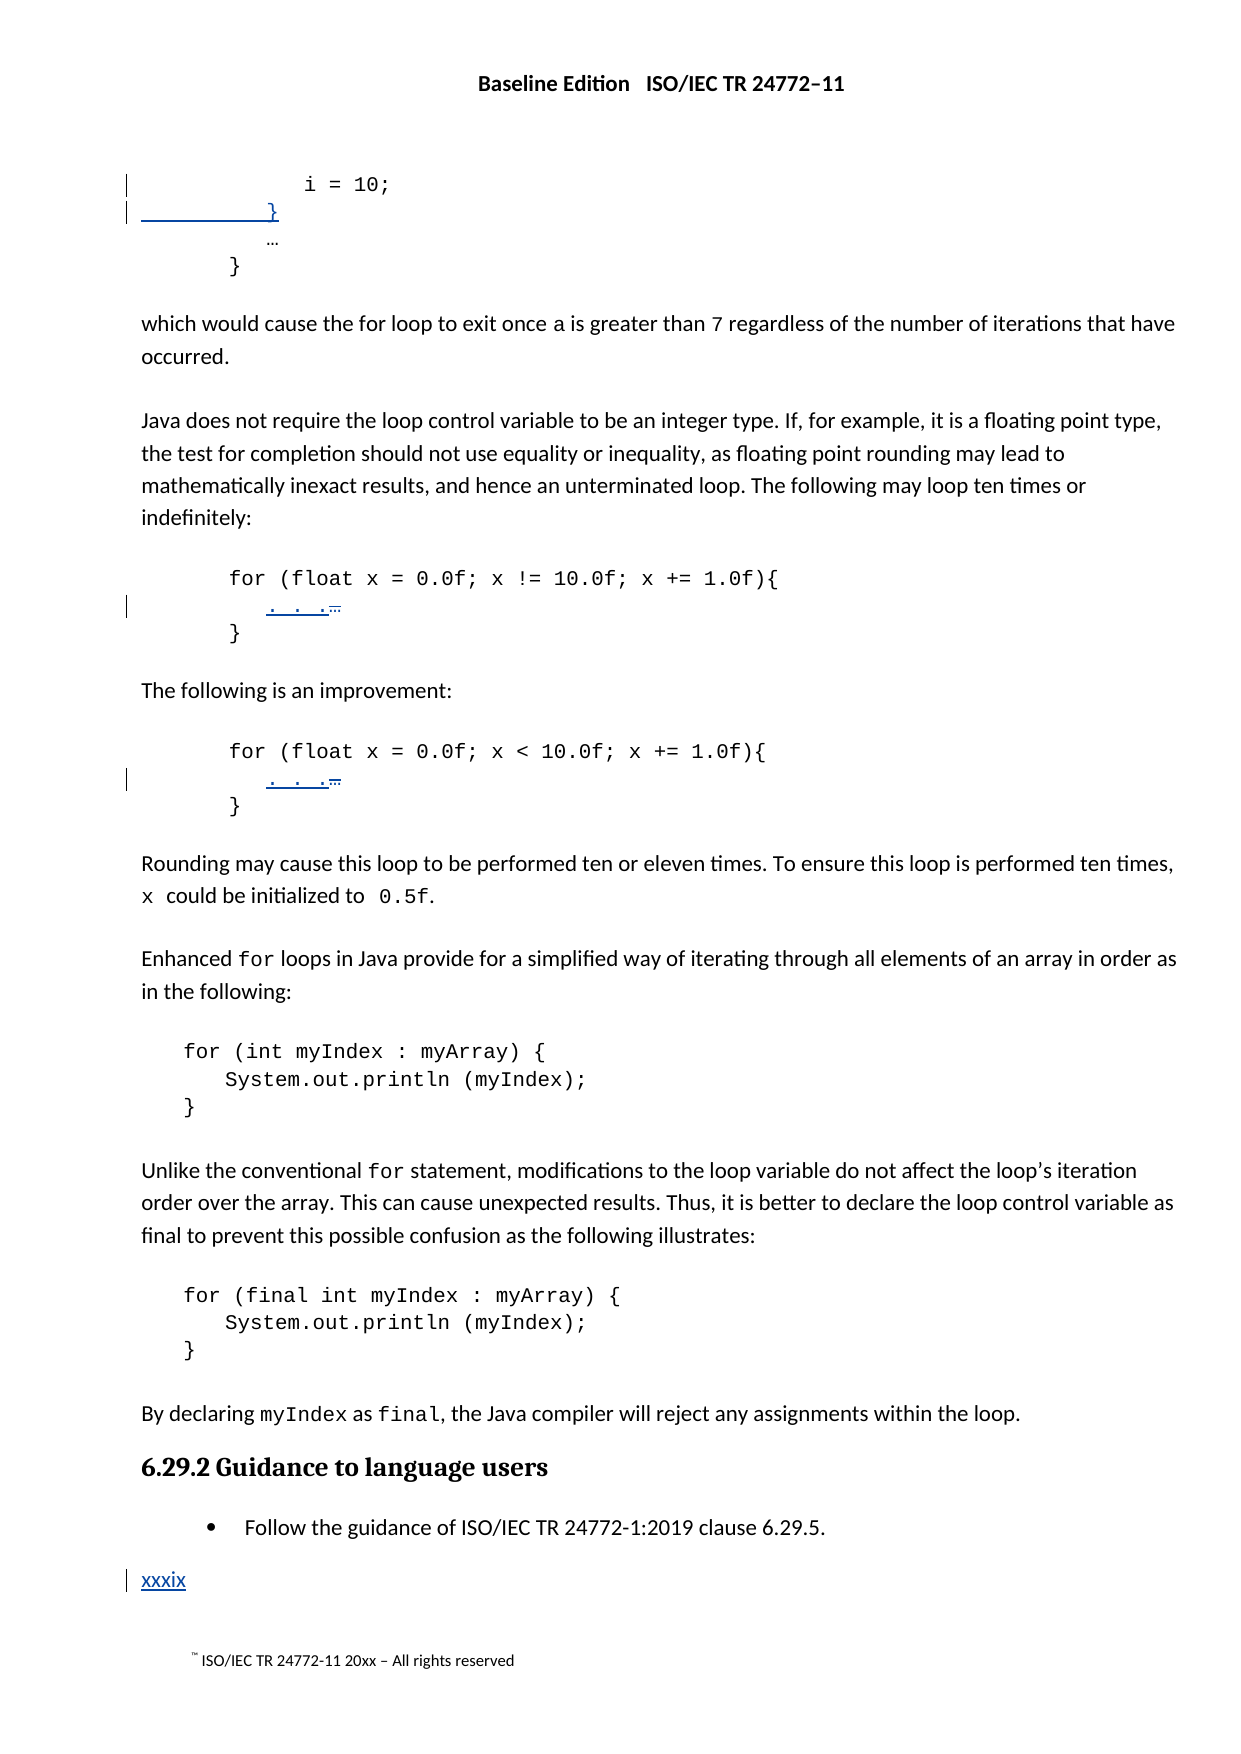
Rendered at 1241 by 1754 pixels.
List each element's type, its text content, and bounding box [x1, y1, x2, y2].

text Unlike the conventional for statement, modifications to the loop variable do not affect the loop’s iteration order over the array. This can cause unexpected results. Thus, it is better to declare the loop control variable as final to prevent this possible confusion as the following illustrates: [141, 1156, 1182, 1249]
text } [141, 622, 1182, 646]
text which would cause the for loop to exit once a is greater than 7 regardless of the number of iterations that have occurred. [141, 309, 1182, 370]
text } [141, 1096, 1182, 1120]
text for (int myIndex : myArray) { [141, 1041, 1182, 1065]
text … [141, 228, 1182, 252]
text for (float x = 0.0f; x < 10.0f; x += 1.0f){ [141, 741, 1182, 764]
text System.out.println (myIndex); [141, 1069, 1182, 1093]
text for (float x = 0.0f; x != 10.0f; x += 1.0f){ [141, 567, 1182, 591]
subtitle 6.29.2 Guidance to language users [141, 1452, 1182, 1484]
text } [141, 255, 1182, 279]
text System.out.println (myIndex); [141, 1312, 1182, 1336]
text } [141, 795, 1182, 819]
text The following is an improvement: [141, 676, 1182, 704]
text i = 10; [141, 173, 1182, 197]
text By declaring myIndex as final, the Java compiler will reject any assignments within the loop. [141, 1399, 1182, 1427]
text } [141, 1339, 1182, 1363]
text for (final int myIndex : myArray) { [141, 1285, 1182, 1309]
text Rounding may cause this loop to be performed ten or eleven times. To ensure this loop is performed ten times, x could be initialized to 0.5f. [141, 849, 1182, 911]
list Follow the guidance of ISO/IEC TR 24772-1:2019 clause 6.29.5. [207, 1513, 1182, 1541]
text Java does not require the loop control variable to be an integer type. If, for example, it is a floating point type, the test for completion should not use equality or inequality, as floating point rounding may lead to mathematically inexact results, and hence an unterminated loop. The following may loop ten times or indefinitely: [141, 407, 1182, 531]
text Enhanced for loops in Java provide for a simplified way of iterating through all elements of an array in order as in the following: [141, 944, 1182, 1005]
